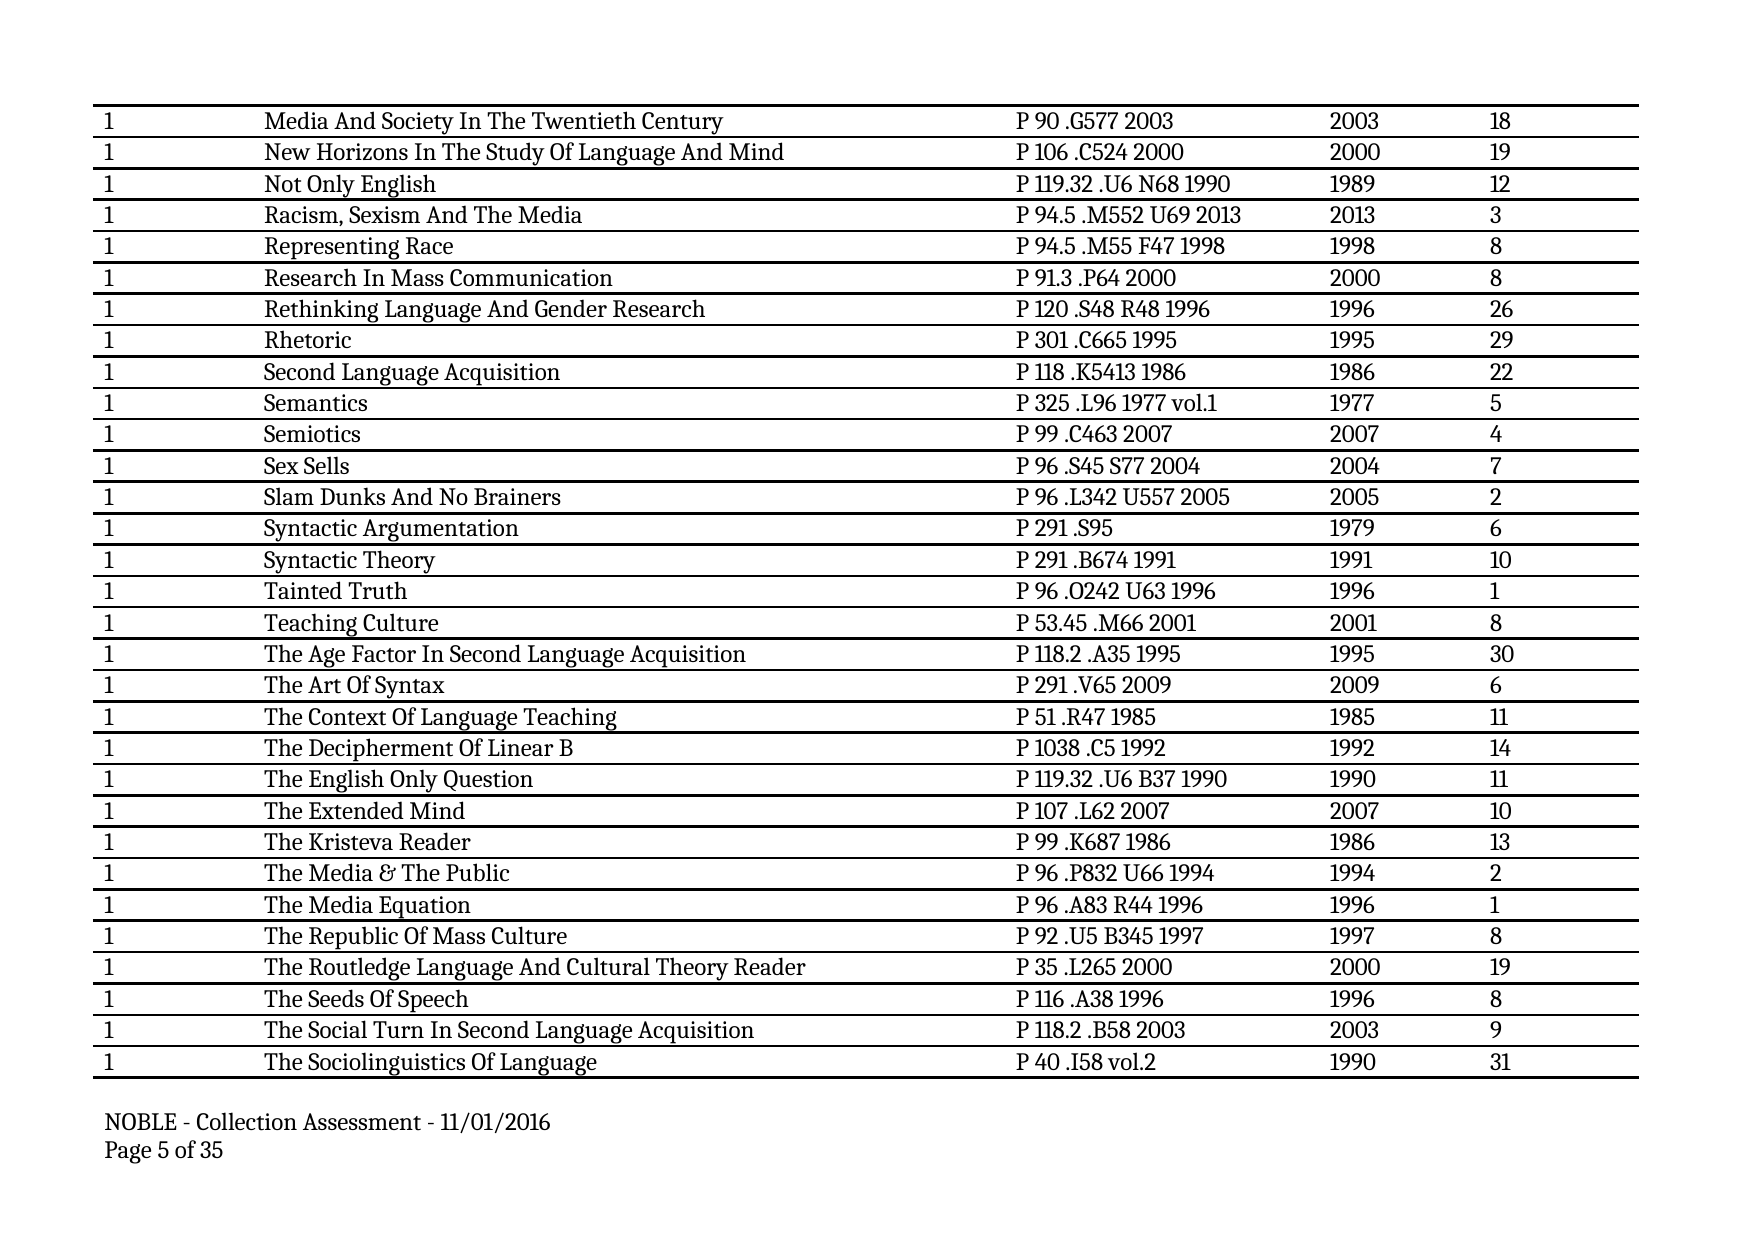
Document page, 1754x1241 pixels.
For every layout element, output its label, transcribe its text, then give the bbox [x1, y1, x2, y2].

table_cell 1996 [1319, 295, 1478, 324]
table_cell 2 [1479, 483, 1638, 512]
table_cell 26 [1479, 295, 1638, 324]
table_cell Semantics [253, 389, 999, 418]
table_cell 1 [93, 264, 253, 292]
table_cell 1996 [1319, 891, 1478, 919]
table_cell P 40 .I58 vol.2 [999, 1047, 1319, 1076]
table_cell P 96 .S45 S77 2004 [999, 452, 1319, 480]
table_cell P 107 .L62 2007 [999, 797, 1319, 825]
table_cell P 51 .R47 1985 [999, 703, 1319, 731]
table_cell 1 [93, 922, 253, 951]
table_cell P 92 .U5 B345 1997 [999, 922, 1319, 951]
table_cell The Kristeva Reader [253, 828, 999, 857]
table_cell 1 [93, 546, 253, 574]
table_cell P 1038 .C5 1992 [999, 734, 1319, 763]
table_cell P 96 .A83 R44 1996 [999, 891, 1319, 919]
table_cell 29 [1479, 326, 1638, 355]
table_cell The Republic Of Mass Culture [253, 922, 999, 951]
table_cell P 325 .L96 1977 vol.1 [999, 389, 1319, 418]
table_cell 14 [1479, 734, 1638, 763]
table_cell 11 [1479, 703, 1638, 731]
table_cell The Decipherment Of Linear B [253, 734, 999, 763]
table_cell 8 [1479, 922, 1638, 951]
table_cell 2004 [1319, 452, 1478, 480]
table_cell P 118.2 .B58 2003 [999, 1016, 1319, 1045]
table_cell 1 [93, 1016, 253, 1045]
table_cell 22 [1479, 358, 1638, 386]
table_cell P 120 .S48 R48 1996 [999, 295, 1319, 324]
table_cell 1990 [1319, 765, 1478, 794]
table_cell Media And Society In The Twentieth Century [253, 107, 999, 136]
table_cell 1 [93, 953, 253, 982]
table_cell Syntactic Theory [253, 546, 999, 574]
table_cell The Age Factor In Second Language Acquisition [253, 640, 999, 668]
table_cell 2009 [1319, 671, 1478, 700]
table_cell P 118 .K5413 1986 [999, 358, 1319, 386]
table_cell P 116 .A38 1996 [999, 985, 1319, 1013]
table_cell Slam Dunks And No Brainers [253, 483, 999, 512]
table_cell 1992 [1319, 734, 1478, 763]
table_cell 19 [1479, 138, 1638, 167]
table_cell 19 [1479, 953, 1638, 982]
table_cell 7 [1479, 452, 1638, 480]
table_cell 2007 [1319, 797, 1478, 825]
table_cell 1 [93, 483, 253, 512]
table_cell The Extended Mind [253, 797, 999, 825]
table_cell 1 [93, 358, 253, 386]
table_cell 2007 [1319, 420, 1478, 449]
table_cell 1 [93, 515, 253, 543]
table_cell Second Language Acquisition [253, 358, 999, 386]
table_cell 1 [93, 170, 253, 198]
table_cell 8 [1479, 608, 1638, 637]
table_cell 1986 [1319, 828, 1478, 857]
table_cell 9 [1479, 1016, 1638, 1045]
table_cell 1 [93, 859, 253, 888]
table_cell 1985 [1319, 703, 1478, 731]
table_cell 11 [1479, 765, 1638, 794]
table_cell 1 [93, 985, 253, 1013]
table_cell 1990 [1319, 1047, 1478, 1076]
table_cell 31 [1479, 1047, 1638, 1076]
table_cell 5 [1479, 389, 1638, 418]
table_cell 1995 [1319, 326, 1478, 355]
table_cell The Context Of Language Teaching [253, 703, 999, 731]
table_cell 2005 [1319, 483, 1478, 512]
table_cell Research In Mass Communication [253, 264, 999, 292]
table_cell P 119.32 .U6 B37 1990 [999, 765, 1319, 794]
table_cell 1 [93, 452, 253, 480]
table_cell 1986 [1319, 358, 1478, 386]
table_cell 6 [1479, 671, 1638, 700]
table_cell 8 [1479, 232, 1638, 261]
table_cell 6 [1479, 515, 1638, 543]
table_cell 1 [93, 797, 253, 825]
table_cell 2013 [1319, 201, 1478, 229]
table_cell Not Only English [253, 170, 999, 198]
table_cell 10 [1479, 546, 1638, 574]
table_cell 10 [1479, 797, 1638, 825]
table_cell 8 [1479, 985, 1638, 1013]
table_cell P 94.5 .M55 F47 1998 [999, 232, 1319, 261]
table_cell 1 [93, 1047, 253, 1076]
table_cell P 35 .L265 2000 [999, 953, 1319, 982]
table_cell 1 [1479, 891, 1638, 919]
table_cell P 90 .G577 2003 [999, 107, 1319, 136]
table_cell 12 [1479, 170, 1638, 198]
table_cell The Media & The Public [253, 859, 999, 888]
table_cell P 99 .K687 1986 [999, 828, 1319, 857]
table_cell 13 [1479, 828, 1638, 857]
table_cell 1 [93, 201, 253, 229]
table_cell 1991 [1319, 546, 1478, 574]
table_cell 2000 [1319, 264, 1478, 292]
table_cell P 53.45 .M66 2001 [999, 608, 1319, 637]
table_cell P 119.32 .U6 N68 1990 [999, 170, 1319, 198]
table_cell 3 [1479, 201, 1638, 229]
table_cell The Media Equation [253, 891, 999, 919]
table_cell Racism, Sexism And The Media [253, 201, 999, 229]
table_cell P 106 .C524 2000 [999, 138, 1319, 167]
table_cell 1 [93, 420, 253, 449]
table_cell P 96 .O242 U63 1996 [999, 577, 1319, 606]
table_cell 1 [1479, 577, 1638, 606]
table_cell The Art Of Syntax [253, 671, 999, 700]
table_cell 1 [93, 295, 253, 324]
table_cell 1997 [1319, 922, 1478, 951]
table_cell 2000 [1319, 138, 1478, 167]
table_cell 4 [1479, 420, 1638, 449]
table_cell The English Only Question [253, 765, 999, 794]
table_cell P 301 .C665 1995 [999, 326, 1319, 355]
table_cell 1994 [1319, 859, 1478, 888]
table_cell P 291 .B674 1991 [999, 546, 1319, 574]
table_cell 1 [93, 107, 253, 136]
table_cell 30 [1479, 640, 1638, 668]
table_cell Teaching Culture [253, 608, 999, 637]
table_cell 2 [1479, 859, 1638, 888]
table_cell 1 [93, 577, 253, 606]
table_cell Syntactic Argumentation [253, 515, 999, 543]
table_cell 1 [93, 326, 253, 355]
table_cell P 118.2 .A35 1995 [999, 640, 1319, 668]
table_cell The Social Turn In Second Language Acquisition [253, 1016, 999, 1045]
table_cell 1979 [1319, 515, 1478, 543]
table_cell 1996 [1319, 985, 1478, 1013]
table_cell 1 [93, 671, 253, 700]
table_cell 1995 [1319, 640, 1478, 668]
table_cell The Seeds Of Speech [253, 985, 999, 1013]
table_cell 1 [93, 608, 253, 637]
table_cell Rhetoric [253, 326, 999, 355]
table_cell 1989 [1319, 170, 1478, 198]
table_cell 1977 [1319, 389, 1478, 418]
table_cell 1 [93, 828, 253, 857]
table_cell The Routledge Language And Cultural Theory Reader [253, 953, 999, 982]
table_cell P 91.3 .P64 2000 [999, 264, 1319, 292]
table_cell P 291 .S95 [999, 515, 1319, 543]
table_cell P 291 .V65 2009 [999, 671, 1319, 700]
table_cell 1996 [1319, 577, 1478, 606]
table_cell 1 [93, 138, 253, 167]
table_cell 1 [93, 734, 253, 763]
table_cell Rethinking Language And Gender Research [253, 295, 999, 324]
table_cell 2003 [1319, 1016, 1478, 1045]
table_cell 2001 [1319, 608, 1478, 637]
table_cell P 96 .L342 U557 2005 [999, 483, 1319, 512]
table_cell 1 [93, 232, 253, 261]
table_cell 1998 [1319, 232, 1478, 261]
table_cell P 96 .P832 U66 1994 [999, 859, 1319, 888]
table_cell 1 [93, 640, 253, 668]
table_cell Representing Race [253, 232, 999, 261]
table_cell P 99 .C463 2007 [999, 420, 1319, 449]
table_cell The Sociolinguistics Of Language [253, 1047, 999, 1076]
table_cell 1 [93, 765, 253, 794]
table_cell 2000 [1319, 953, 1478, 982]
table_cell 1 [93, 891, 253, 919]
table_cell New Horizons In The Study Of Language And Mind [253, 138, 999, 167]
table_cell 8 [1479, 264, 1638, 292]
table_cell 1 [93, 703, 253, 731]
table_cell Sex Sells [253, 452, 999, 480]
table_cell Semiotics [253, 420, 999, 449]
table_cell 2003 [1319, 107, 1478, 136]
table_cell 18 [1479, 107, 1638, 136]
table_cell P 94.5 .M552 U69 2013 [999, 201, 1319, 229]
table_cell Tainted Truth [253, 577, 999, 606]
table_cell 1 [93, 389, 253, 418]
